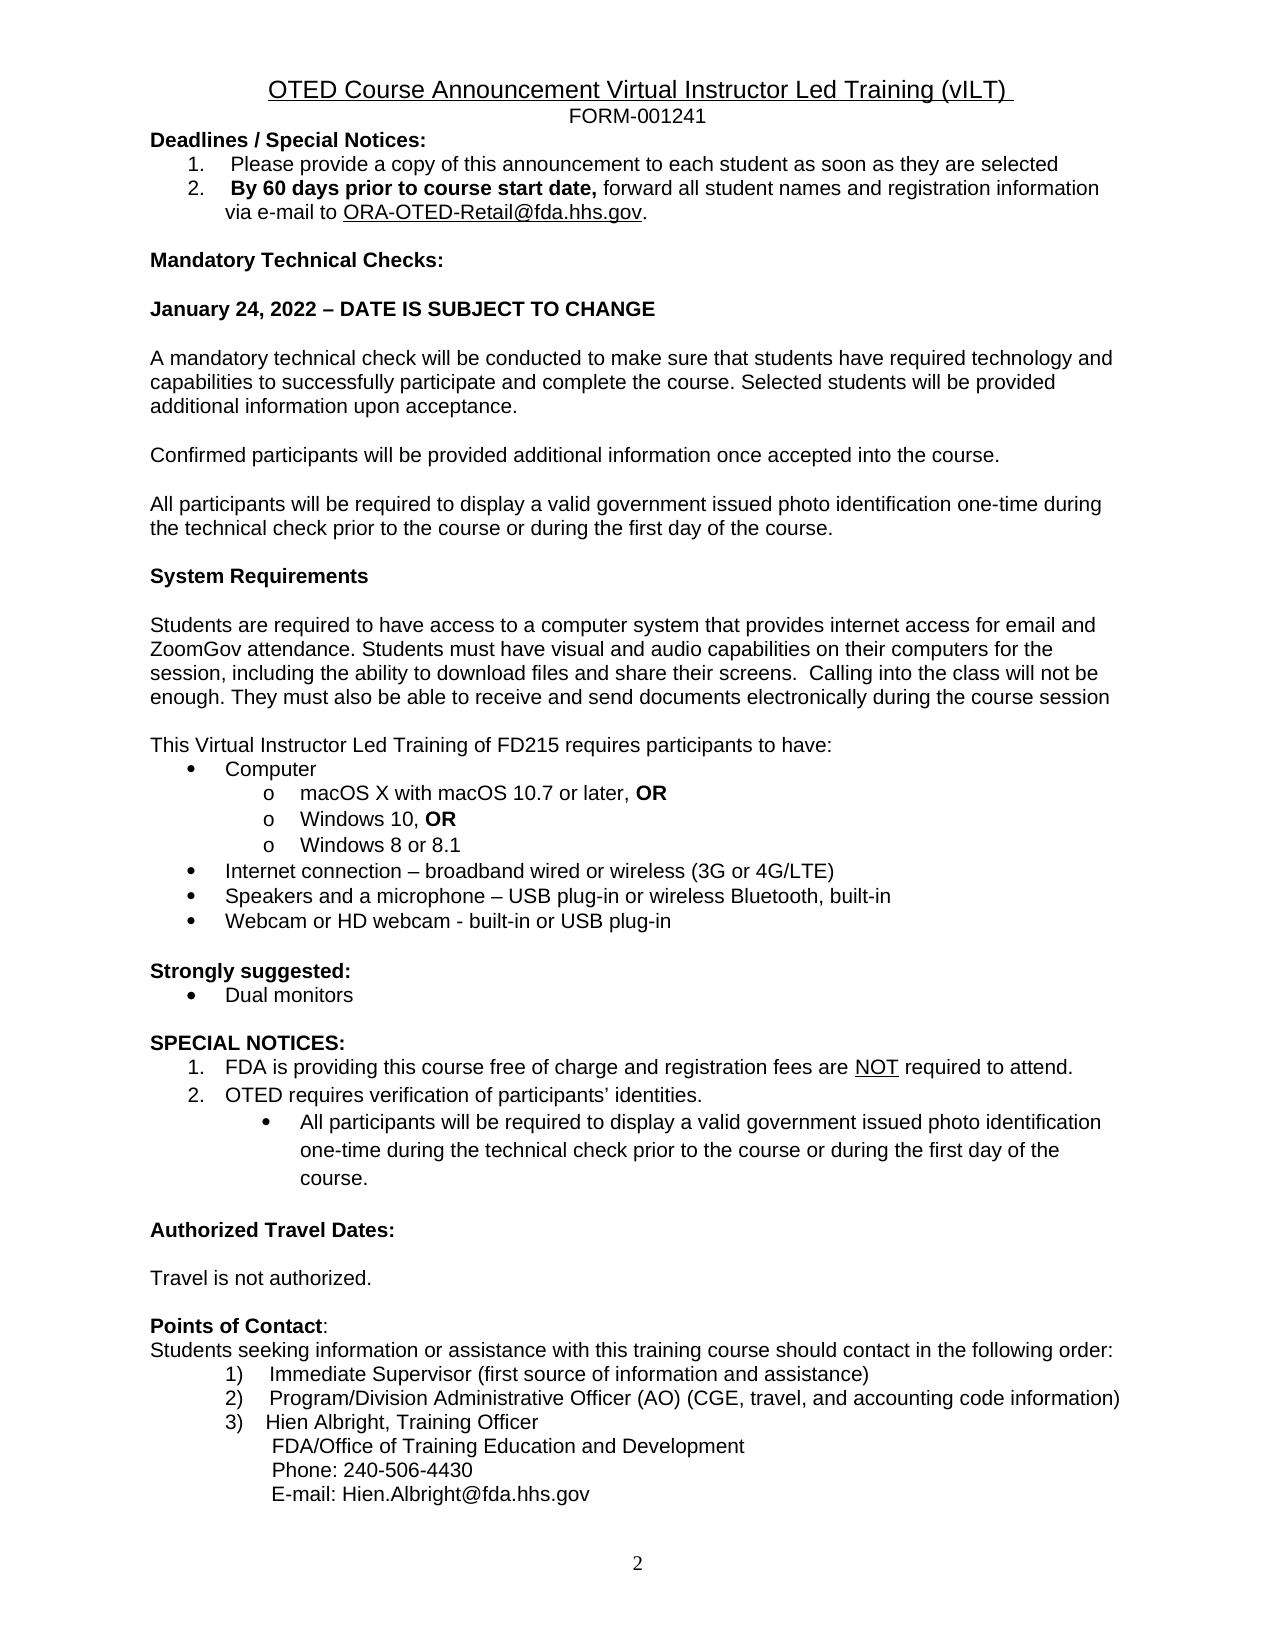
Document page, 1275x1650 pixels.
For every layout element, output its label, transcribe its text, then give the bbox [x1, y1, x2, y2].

text E-mail: Hien.Albright@fda.hhs.gov [225, 1481, 1125, 1505]
list Windows 8 or 8.1 [262, 833, 1125, 859]
text 1. Please provide a copy of this announcement to each student as soon as they are selected [187, 152, 1125, 176]
text Authorized Travel Dates: [150, 1218, 1125, 1242]
text January 24, 2022 – DATE IS SUBJECT TO CHANGE [150, 297, 1125, 321]
text Deadlines / Special Notices: [150, 128, 1125, 152]
text Confirmed participants will be provided additional information once accepted into the course. [150, 442, 1125, 466]
text Strongly suggested: [150, 959, 1125, 983]
list Windows 10, OR [262, 807, 1125, 833]
text 3) Hien Albright, Training Officer [225, 1409, 1125, 1433]
list Computer [187, 757, 1125, 781]
list Webcam or HD webcam - built-in or USB plug-in [187, 909, 1125, 933]
text This Virtual Instructor Led Training of FD215 requires participants to have: [150, 733, 1125, 757]
text 1) Immediate Supervisor (first source of information and assistance) [225, 1362, 1125, 1386]
text Students are required to have access to a computer system that provides internet access for email and ZoomGov attendance. Students must have visual and audio capabilities on their computers for the session, including the ability to download files and share their screens. Calling into the class will not be enough. They must also be able to receive and send documents electronically during the course session [150, 613, 1125, 709]
list macOS X with macOS 10.7 or later, OR [262, 781, 1125, 807]
list OTED requires verification of participants’ identities. [187, 1083, 1125, 1107]
text Phone: 240-506-4430 [225, 1457, 1125, 1481]
list All participants will be required to display a valid government issued photo identification one-time during the technical check prior to the course or during the first day of the course. [262, 1110, 1125, 1189]
text System Requirements [150, 564, 1125, 588]
list Speakers and a microphone – USB plug-in or wireless Bluetooth, built-in [187, 884, 1125, 908]
text FDA/Office of Training Education and Development [225, 1433, 1125, 1457]
list Internet connection – broadband wired or wireless (3G or 4G/LTE) [187, 859, 1125, 883]
text Students seeking information or assistance with this training course should contact in the following order: [150, 1338, 1125, 1362]
text SPECIAL NOTICES: [150, 1031, 1125, 1055]
list FDA is providing this course free of charge and registration fees are NOT required to attend. [187, 1055, 1125, 1079]
text 2) Program/Division Administrative Officer (AO) (CGE, travel, and accounting code information) [225, 1386, 1125, 1409]
text Travel is not authorized. [150, 1266, 1125, 1290]
text Mandatory Technical Checks: [150, 248, 1125, 272]
text All participants will be required to display a valid government issued photo identification one-time during the technical check prior to the course or during the first day of the course. [150, 491, 1125, 539]
text 2. By 60 days prior to course start date, forward all student names and registration information via e-mail to ORA-OTED-Retail@fda.hhs.gov. [187, 176, 1125, 224]
list Dual monitors [187, 983, 1125, 1007]
text A mandatory technical check will be conducted to make sure that students have required technology and capabilities to successfully participate and complete the course. Selected students will be provided additional information upon acceptance. [150, 346, 1125, 417]
text Points of Contact: [150, 1314, 1125, 1338]
